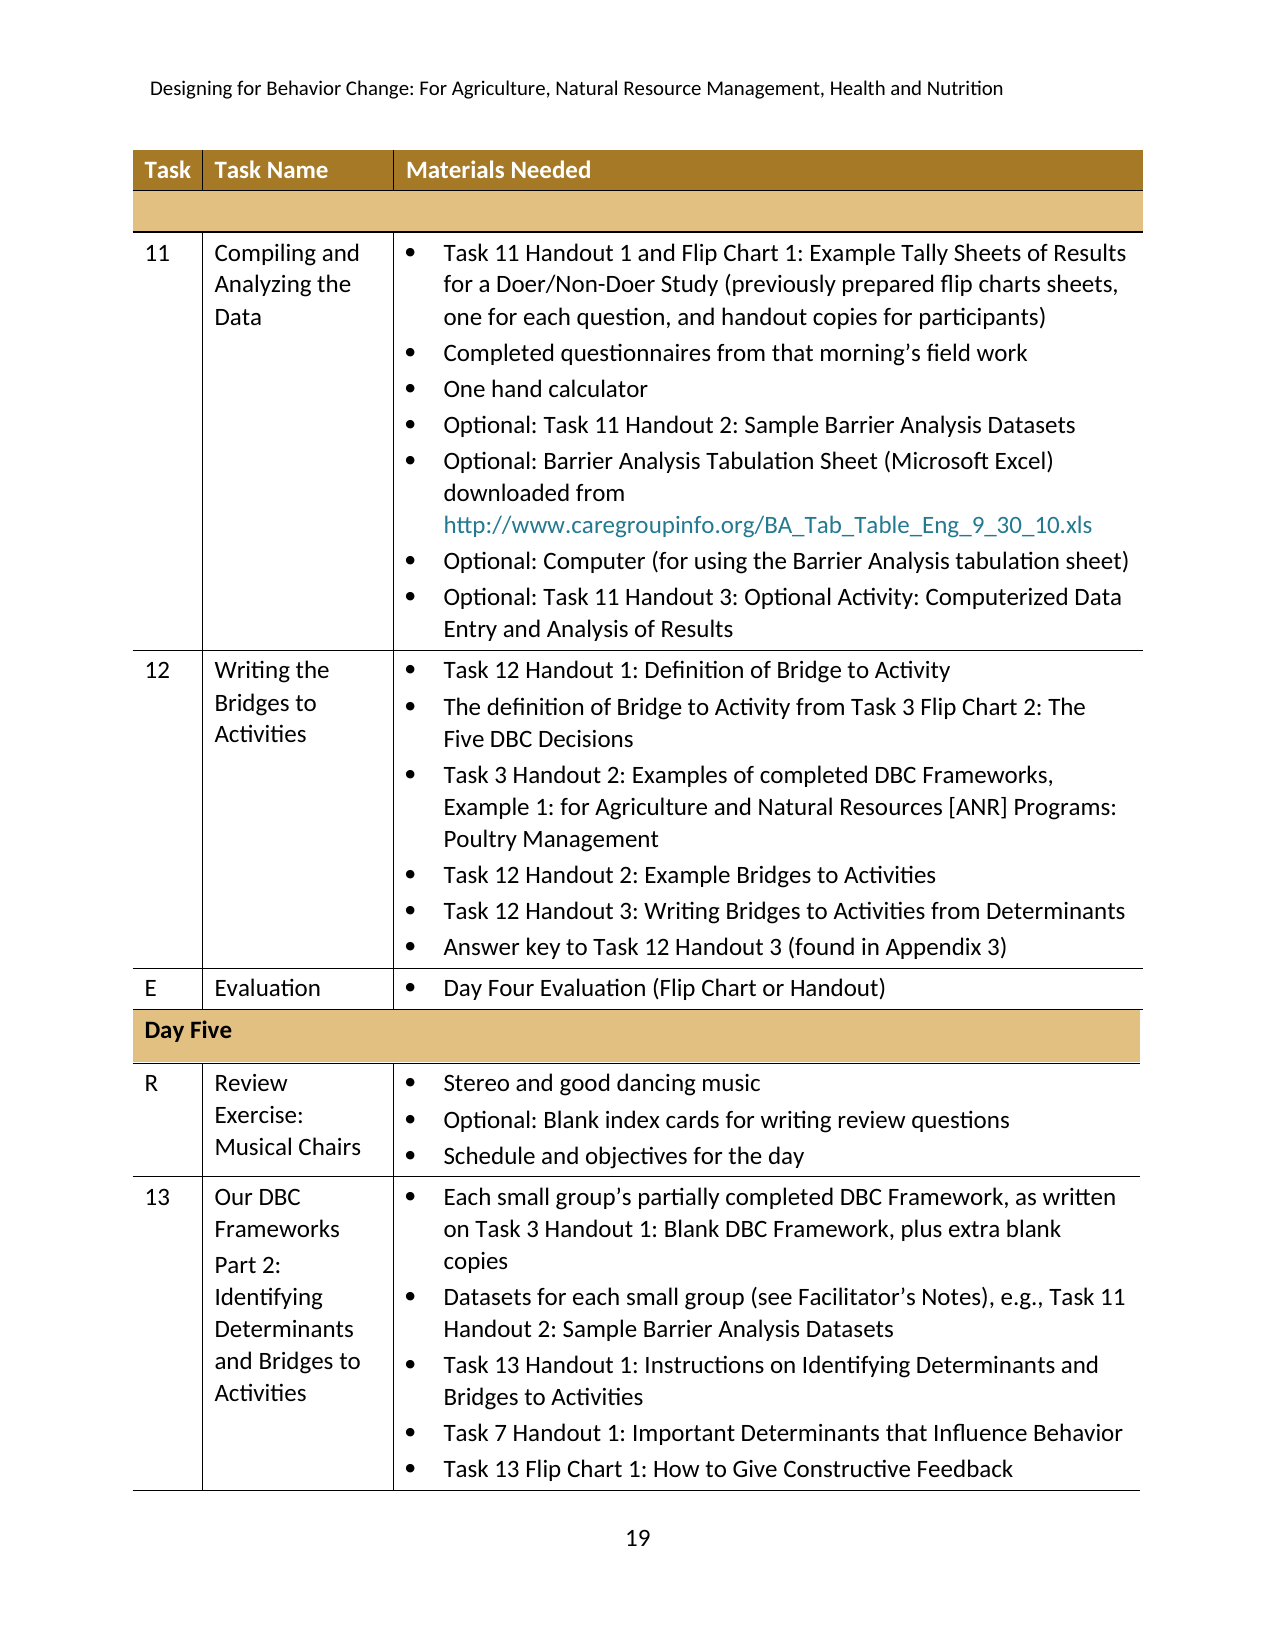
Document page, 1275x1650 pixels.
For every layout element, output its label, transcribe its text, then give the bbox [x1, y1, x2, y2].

table_cell Task 12 Handout 1: Definition of Bridge to Activity The definition of Bridge to Activity from Task 3 Flip Chart 2: The Five DBC Decisions Task 3 Handout 2: Examples of completed DBC Frameworks, Example 1: for Agriculture and Natural Resources [ANR] Programs: Poultry Management Task 12 Handout 2: Example Bridges to Activities Task 12 Handout 3: Writing Bridges to Activities from Determinants Answer key to Task 12 Handout 3 (found in Appendix 3) [394, 651, 1143, 967]
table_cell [394, 1177, 1140, 1490]
table_cell Task 11 Handout 1 and Flip Chart 1: Example Tally Sheets of Results for a Doer/Non-Doer Study (previously prepared flip charts sheets, one for each question, and handout copies for participants) Completed questionnaires from that morning’s field work One hand calculator Optional: Task 11 Handout 2: Sample Barrier Analysis Datasets Optional: Barrier Analysis Tabulation Sheet (Microsoft Excel) downloaded from http://www.caregroupinfo.org/BA_Tab_Table_Eng_9_30_10.xls Optional: Computer (for using the Barrier Analysis tabulation sheet) Optional: Task 11 Handout 3: Optional Activity: Computerized Data Entry and Analysis of Results [394, 233, 1143, 649]
table_cell Day Four [133, 191, 1143, 231]
table_cell Day Five [133, 1010, 1140, 1062]
table_header Task [133, 150, 202, 190]
table_cell 13 [133, 1177, 202, 1490]
table_cell 11 [133, 233, 202, 649]
table_cell Review Exercise: Musical Chairs [203, 1064, 393, 1176]
table_cell Stereo and good dancing music Optional: Blank index cards for writing review questions Schedule and objectives for the day [394, 1064, 1140, 1176]
table_header Task Name [203, 150, 393, 190]
table_cell Writing the Bridges to Activities [203, 651, 393, 967]
table_cell 12 [133, 651, 202, 967]
table_cell Day Four Evaluation (Flip Chart or Handout) [394, 969, 1143, 1009]
table_cell E [133, 969, 202, 1009]
table_cell R [133, 1064, 202, 1176]
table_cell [203, 1177, 393, 1490]
table_cell Evaluation [203, 969, 393, 1009]
table_cell Compiling and Analyzing the Data [203, 233, 393, 649]
table_header Materials Needed [394, 150, 1143, 190]
